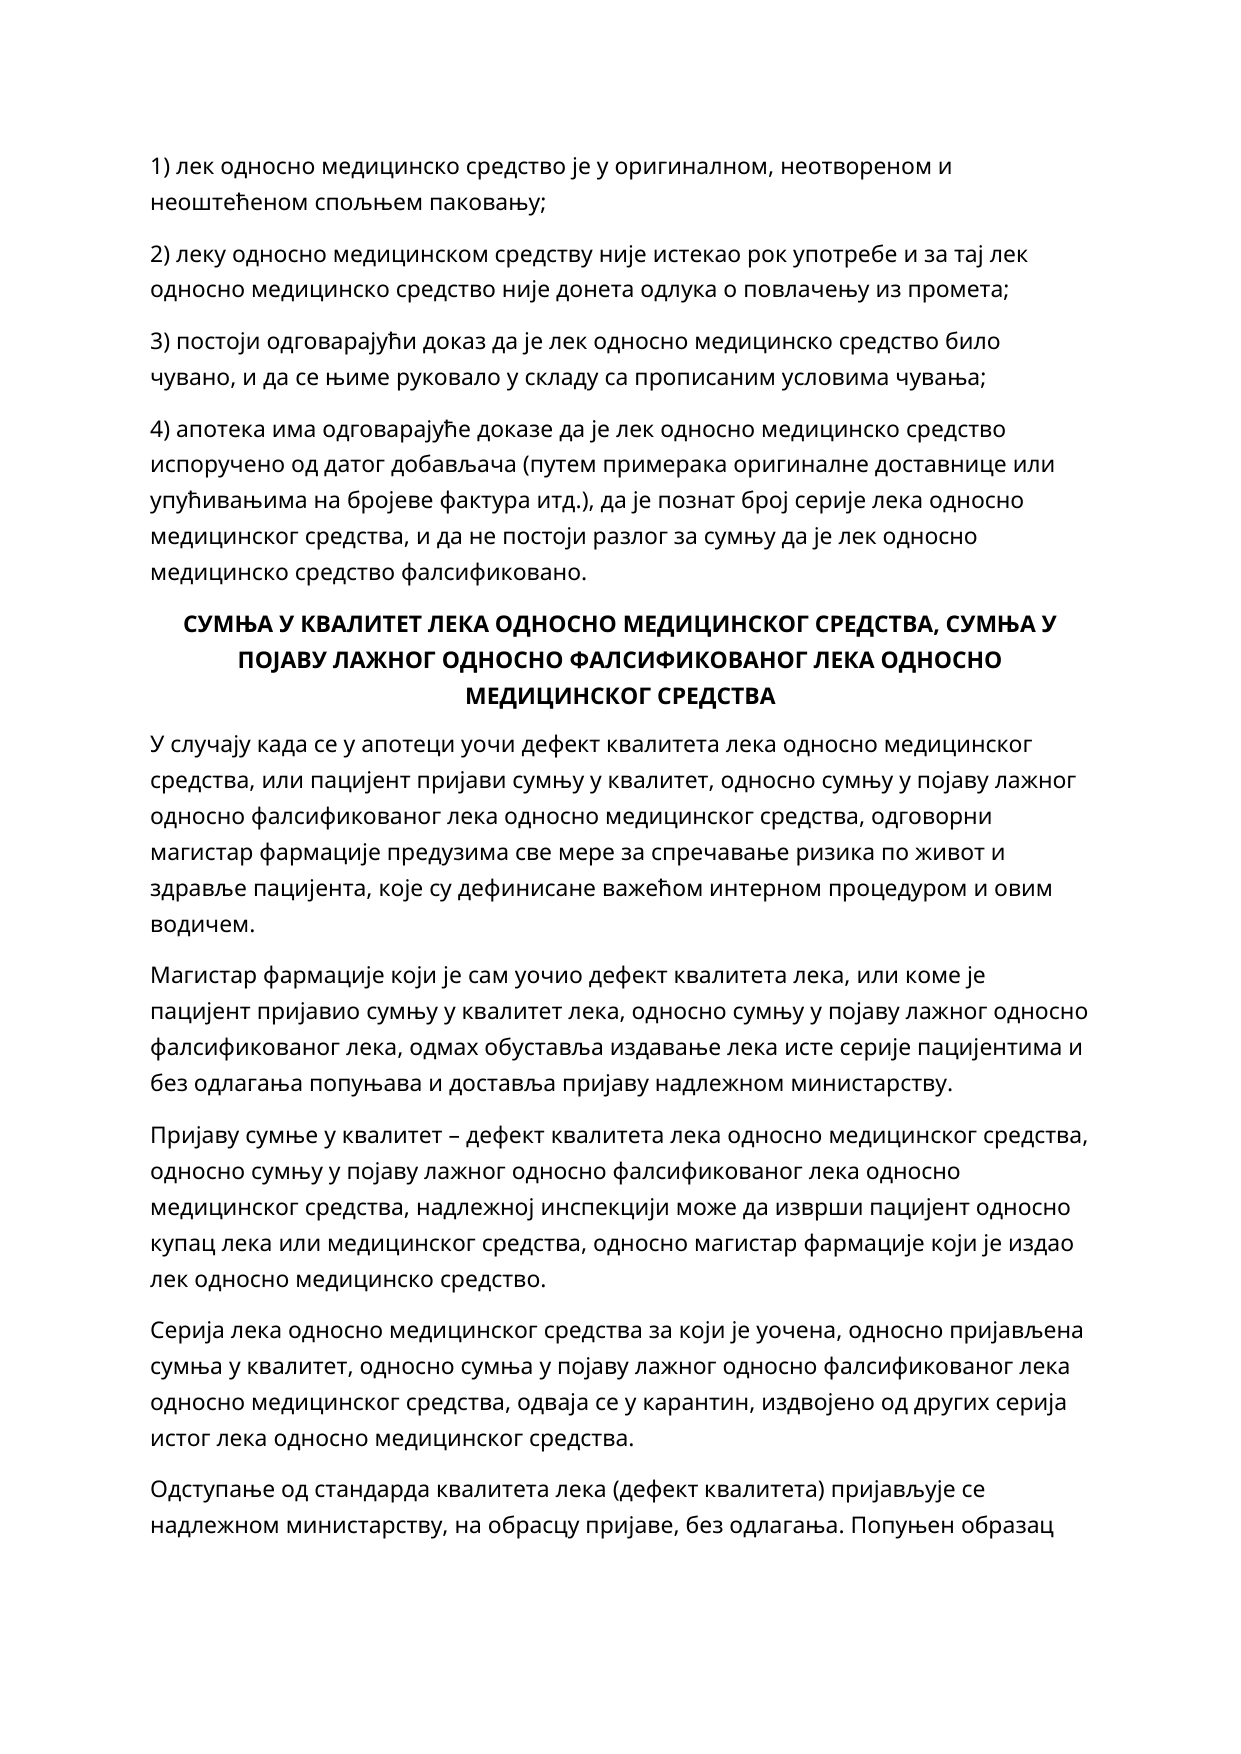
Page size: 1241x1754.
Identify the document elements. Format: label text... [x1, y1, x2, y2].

text Магистар фармације који је сам уочио дефект квалитета лека, или коме је пацијент пријавио сумњу у квалитет лека, односно сумњу у појаву лажног односно фалсификованог лека, одмах обуставља издавање лека исте серије пацијентима и без одлагања попуњава и доставља пријаву надлежном министарству. [150, 959, 1090, 1098]
text У случају када се у апотеци уочи дефект квалитета лека односно медицинског средства, или пацијент пријави сумњу у квалитет, односно сумњу у појаву лажног односно фалсификованог лека односно медицинског средства, одговорни магистар фармације предузима све мере за спречавање ризика по живот и здравље пацијента, које су дефинисане важећом интерном процедуром и овим водичем. [150, 728, 1090, 939]
text СУМЊА У КВАЛИТЕТ ЛЕКА ОДНОСНО МЕДИЦИНСКОГ СРЕДСТВА, СУМЊА У ПОЈАВУ ЛАЖНОГ ОДНОСНО ФАЛСИФИКОВАНОГ ЛЕКА ОДНОСНО МЕДИЦИНСКОГ СРЕДСТВА [150, 608, 1090, 711]
text 3) постоји одговарајући доказ да је лек односно медицинско средство било чувано, и да се њиме руковало у складу са прописаним условима чувања; [150, 325, 1090, 392]
text 1) лек односно медицинско средство је у оригиналном, неотвореном и неоштећеном спољњем паковању; [150, 150, 1090, 217]
text 4) апотека има одговарајуће доказе да је лек односно медицинско средство испоручено од датог добављача (путем примерака оригиналне доставнице или упућивањима на бројеве фактура итд.), да је познат број серије лека односно медицинског средства, и да не постоји разлог за сумњу да је лек односно медицинско средство фалсификовано. [150, 412, 1090, 587]
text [150, 1473, 1090, 1541]
text Серија лека односно медицинског средства за који је уочена, односно пријављена сумња у квалитет, односно сумња у појаву лажног односно фалсификованог лека односно медицинског средства, одваја се у карантин, издвојено од других серија истог лека односно медицинског средства. [150, 1314, 1090, 1453]
text Пријаву сумње у квалитет – дефект квалитета лека односно медицинског средства, односно сумњу у појаву лажног односно фалсификованог лека односно медицинског средства, надлежној инспекцији може да изврши пацијент односно купац лека или медицинског средства, односно магистар фармације који је издао лек односно медицинско средство. [150, 1119, 1090, 1294]
text 2) леку односно медицинском средству није истекао рок употребе и за тај лек односно медицинско средство није донета одлука о повлачењу из промета; [150, 237, 1090, 305]
